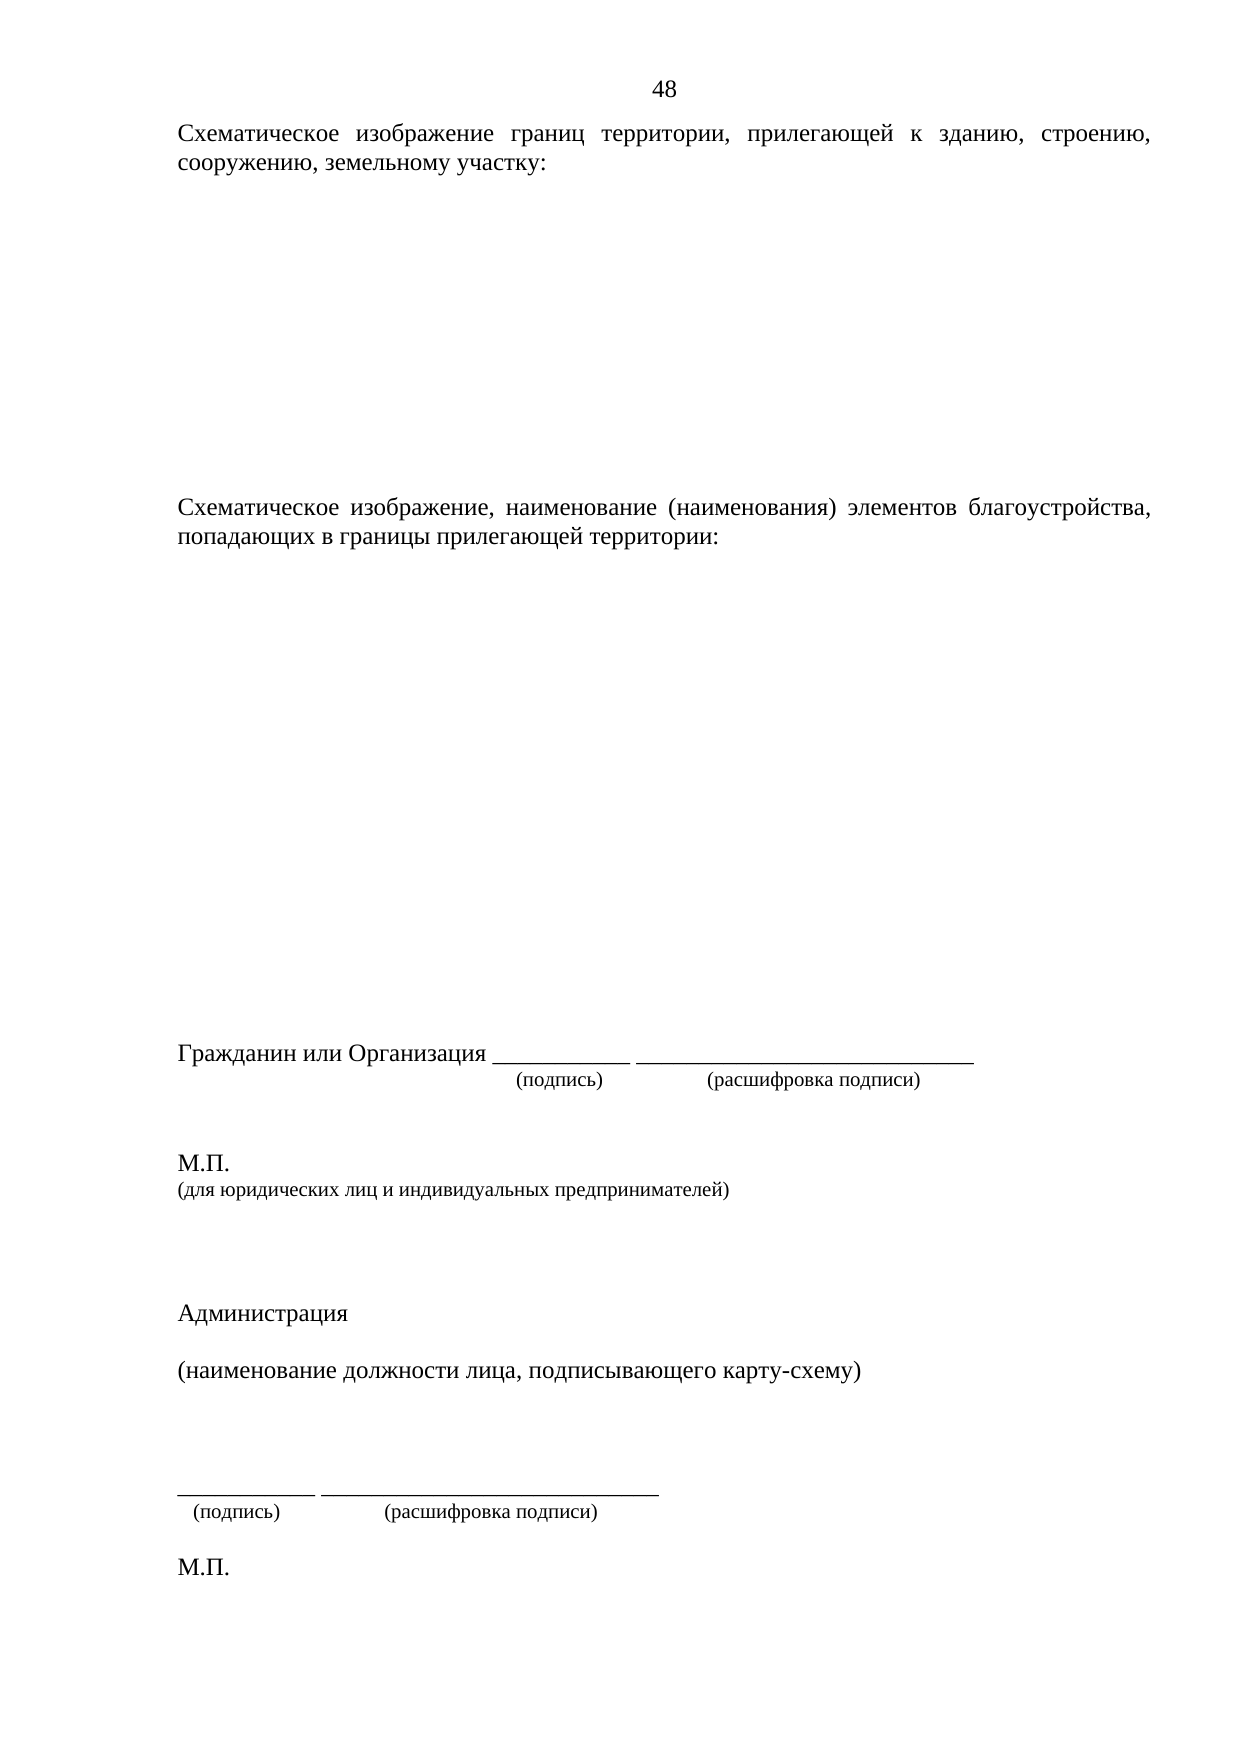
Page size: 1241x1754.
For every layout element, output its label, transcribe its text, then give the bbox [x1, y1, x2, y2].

text (подпись) (расшифровка подписи) [177, 1067, 1152, 1091]
text (для юридических лиц и индивидуальных предпринимателей) [177, 1177, 1152, 1201]
text Схематическое изображение границ территории, прилегающей к зданию, строению, сооружению, земельному участку: [177, 118, 1152, 176]
text М.П. [177, 1148, 1152, 1177]
text М.П. [177, 1552, 1152, 1580]
text Схематическое изображение, наименование (наименования) элементов благоустройства, попадающих в границы прилегающей территории: [177, 492, 1152, 549]
text ___________ ___________________________ [177, 1470, 1152, 1499]
text (наименование должности лица, подписывающего карту-схему) [177, 1355, 1152, 1384]
text Гражданин или Организация ___________ ___________________________ [177, 1038, 1152, 1067]
text Администрация [177, 1298, 1152, 1326]
text (подпись) (расшифровка подписи) [177, 1499, 1152, 1523]
